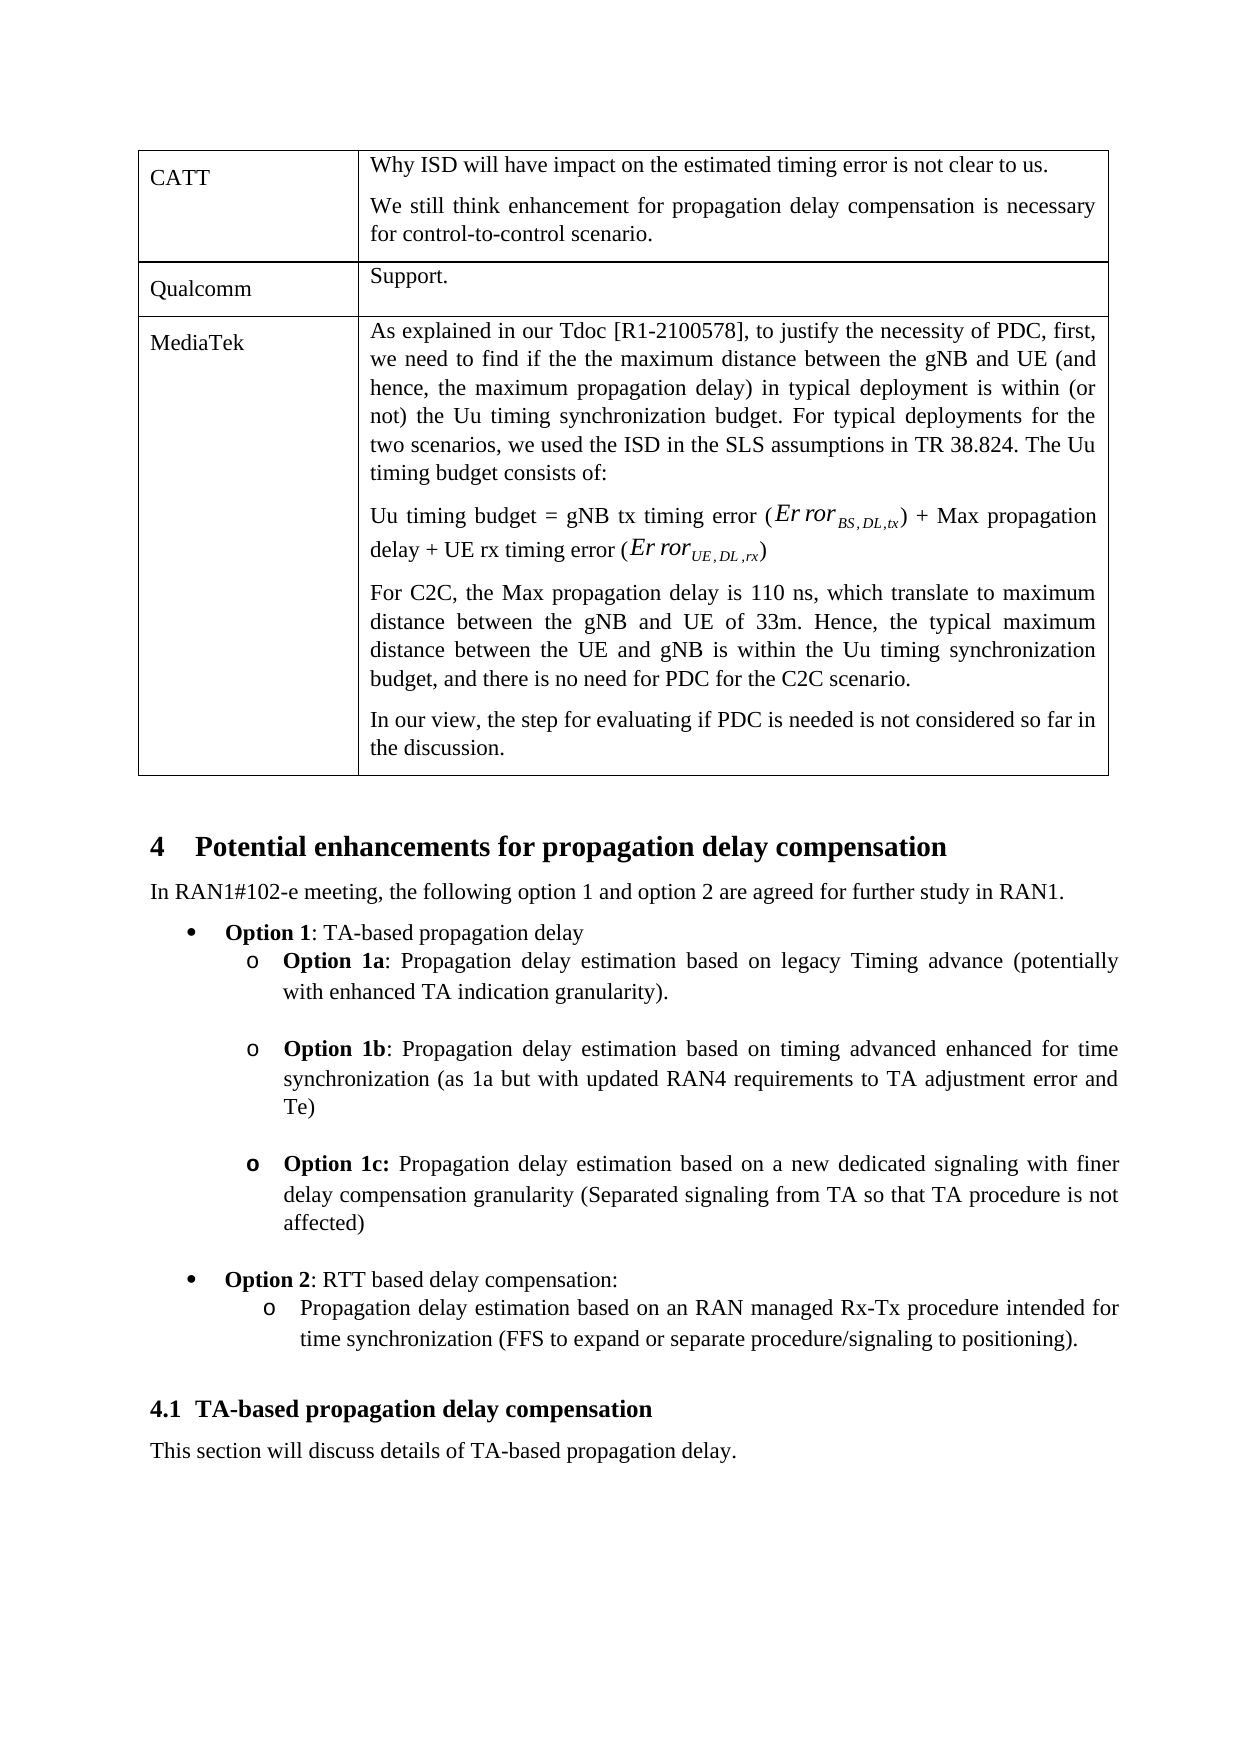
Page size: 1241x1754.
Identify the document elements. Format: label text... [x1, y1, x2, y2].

table_cell Support. [359, 263, 1108, 316]
table_cell Why ISD will have impact on the estimated timing error is not clear to us. We still think enhancement for propagation delay compensation is necessary for control-to-control scenario. [359, 151, 1108, 261]
list Propagation delay estimation based on an RAN managed Rx-Tx procedure intended for time synchronization (FFS to expand or separate procedure/signaling to positioning). [262, 1294, 1120, 1351]
text In RAN1#102-e meeting, the following option 1 and option 2 are agreed for further study in RAN1. [150, 878, 1120, 904]
list Option 1: TA-based propagation delay [187, 919, 1120, 945]
list Option 1c: Propagation delay estimation based on a new dedicated signaling with finer delay compensation granularity (Separated signaling from TA so that TA procedure is not affected) [246, 1150, 1120, 1235]
table_cell As explained in our Tdoc [R1-2100578], to justify the necessity of PDC, first, we need to find if the the maximum distance between the gNB and UE (and hence, the maximum propagation delay) in typical deployment is within (or not) the Uu timing synchronization budget. For typical deployments for the two scenarios, we used the ISD in the SLS assumptions in TR 38.824. The Uu timing budget consists of: Uu timing budget = gNB tx timing error () + Max propagation delay + UE rx timing error () For C2C, the Max propagation delay is 110 ns, which translate to maximum distance between the gNB and UE of 33m. Hence, the typical maximum distance between the UE and gNB is within the Uu timing synchronization budget, and there is no need for PDC for the C2C scenario. In our view, the step for evaluating if PDC is needed is not considered so far in the discussion. [359, 317, 1108, 775]
list Option 1b: Propagation delay estimation based on timing advanced enhanced for time synchronization (as 1a but with updated RAN4 requirements to TA adjustment error and Te) [246, 1035, 1120, 1120]
list Option 2: RTT based delay compensation: [187, 1266, 1120, 1292]
table_cell MediaTek [139, 317, 358, 775]
subtitle Potential enhancements for propagation delay compensation [150, 829, 1120, 863]
text This section will discuss details of TA-based propagation delay. [150, 1438, 1120, 1464]
table_cell Qualcomm [139, 263, 358, 316]
table_cell CATT [139, 151, 358, 261]
subtitle TA-based propagation delay compensation [150, 1394, 1120, 1423]
list Option 1a: Propagation delay estimation based on legacy Timing advance (potentially with enhanced TA indication granularity). [246, 947, 1120, 1004]
